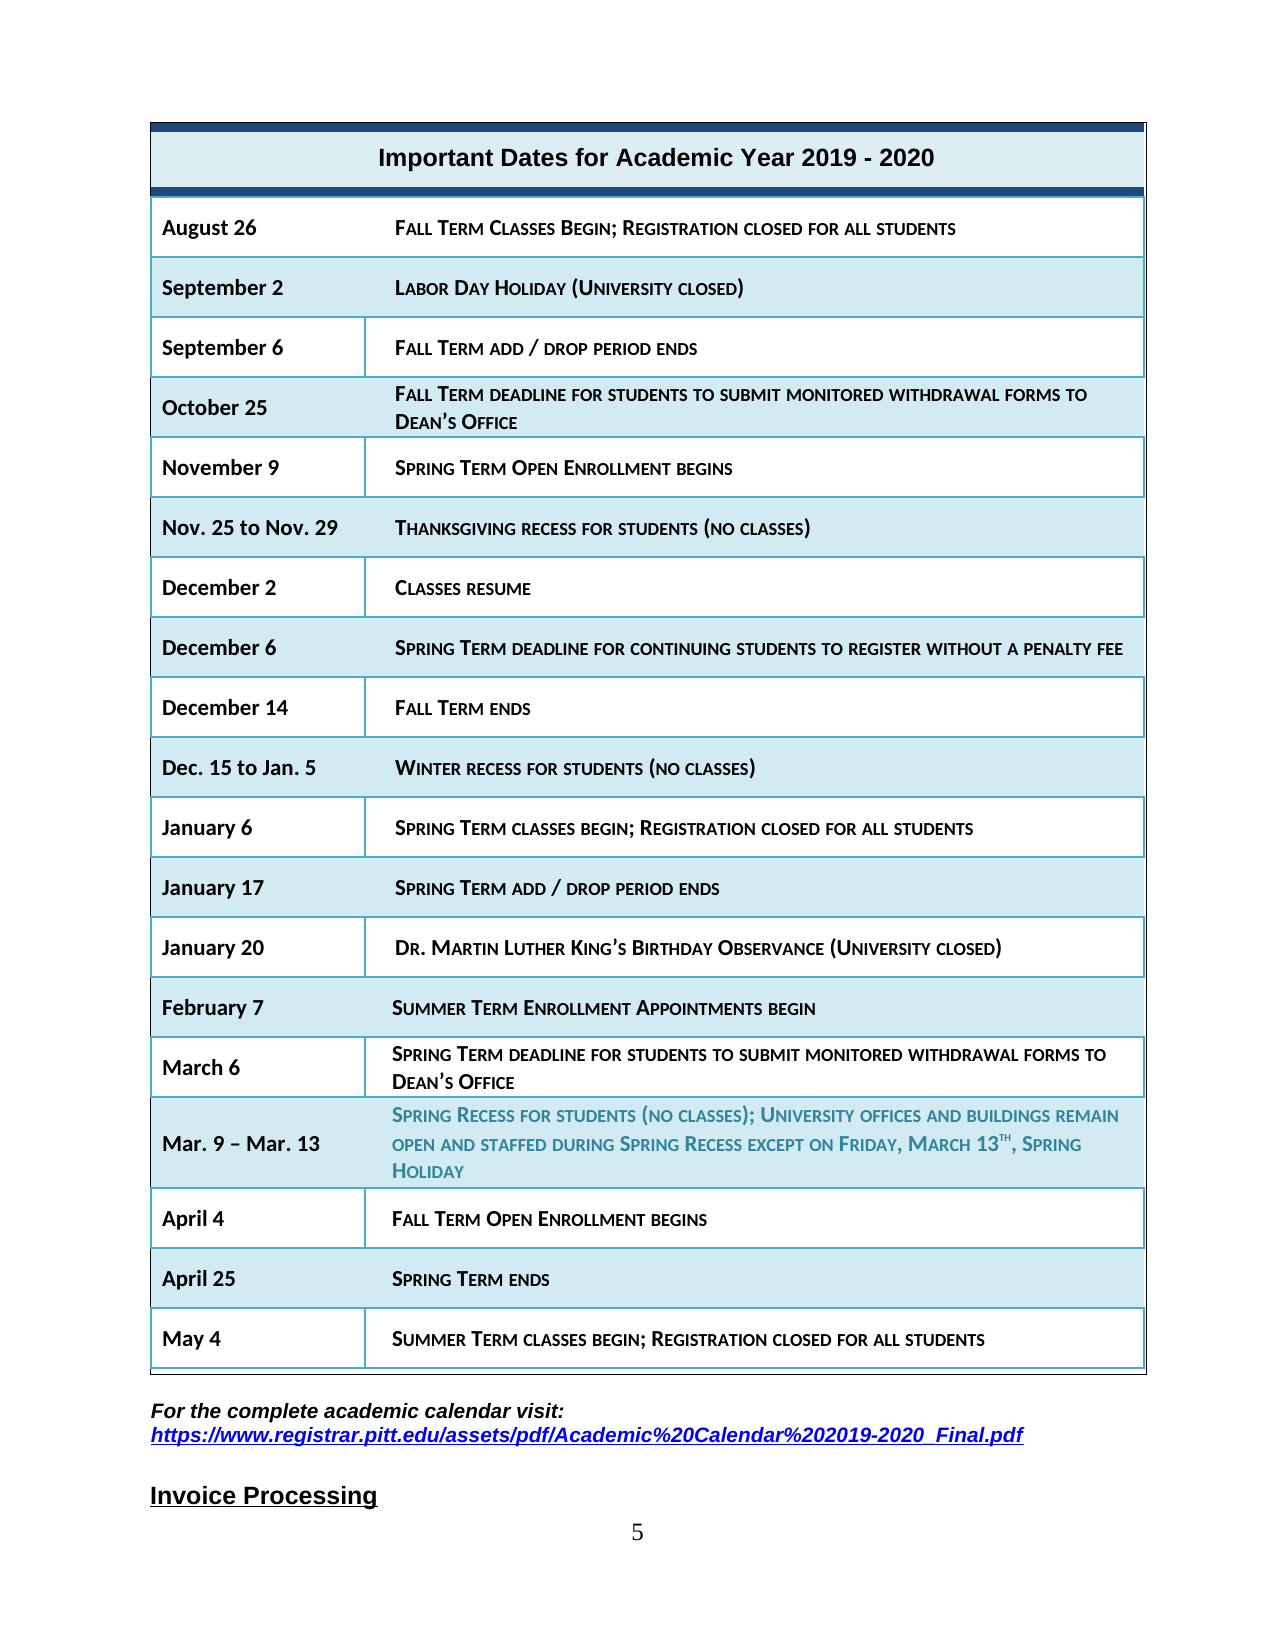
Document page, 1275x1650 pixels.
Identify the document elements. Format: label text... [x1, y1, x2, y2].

table_header [151, 123, 1146, 1374]
table_cell For the complete academic calendar visit: https://www.registrar.pitt.edu/assets/pdf/Academic%20Calendar%202019-2020_Final.pdf [151, 1375, 1146, 1452]
text Invoice Processing [150, 1481, 1125, 1509]
